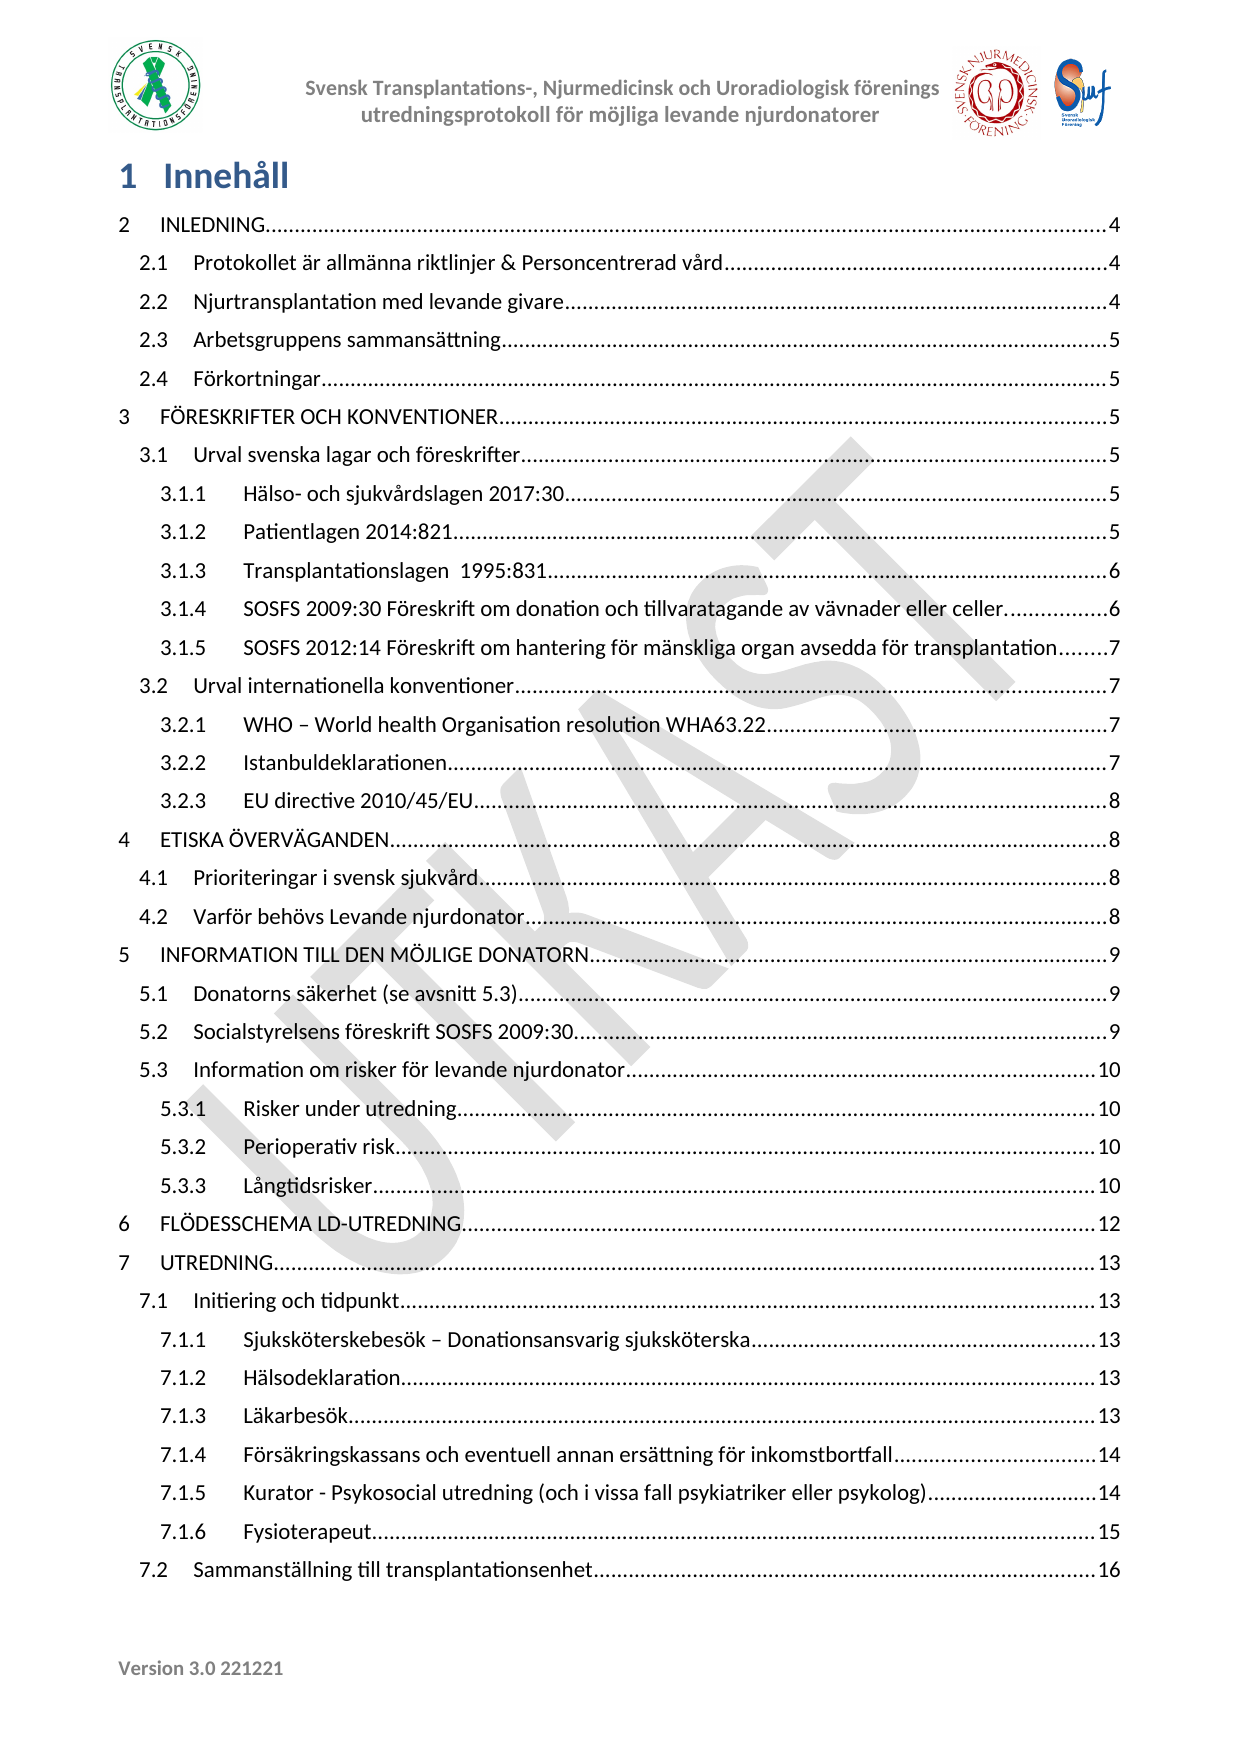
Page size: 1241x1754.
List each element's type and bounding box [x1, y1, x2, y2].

picture [108, 37, 203, 133]
picture [1050, 56, 1114, 129]
picture [952, 46, 1041, 140]
